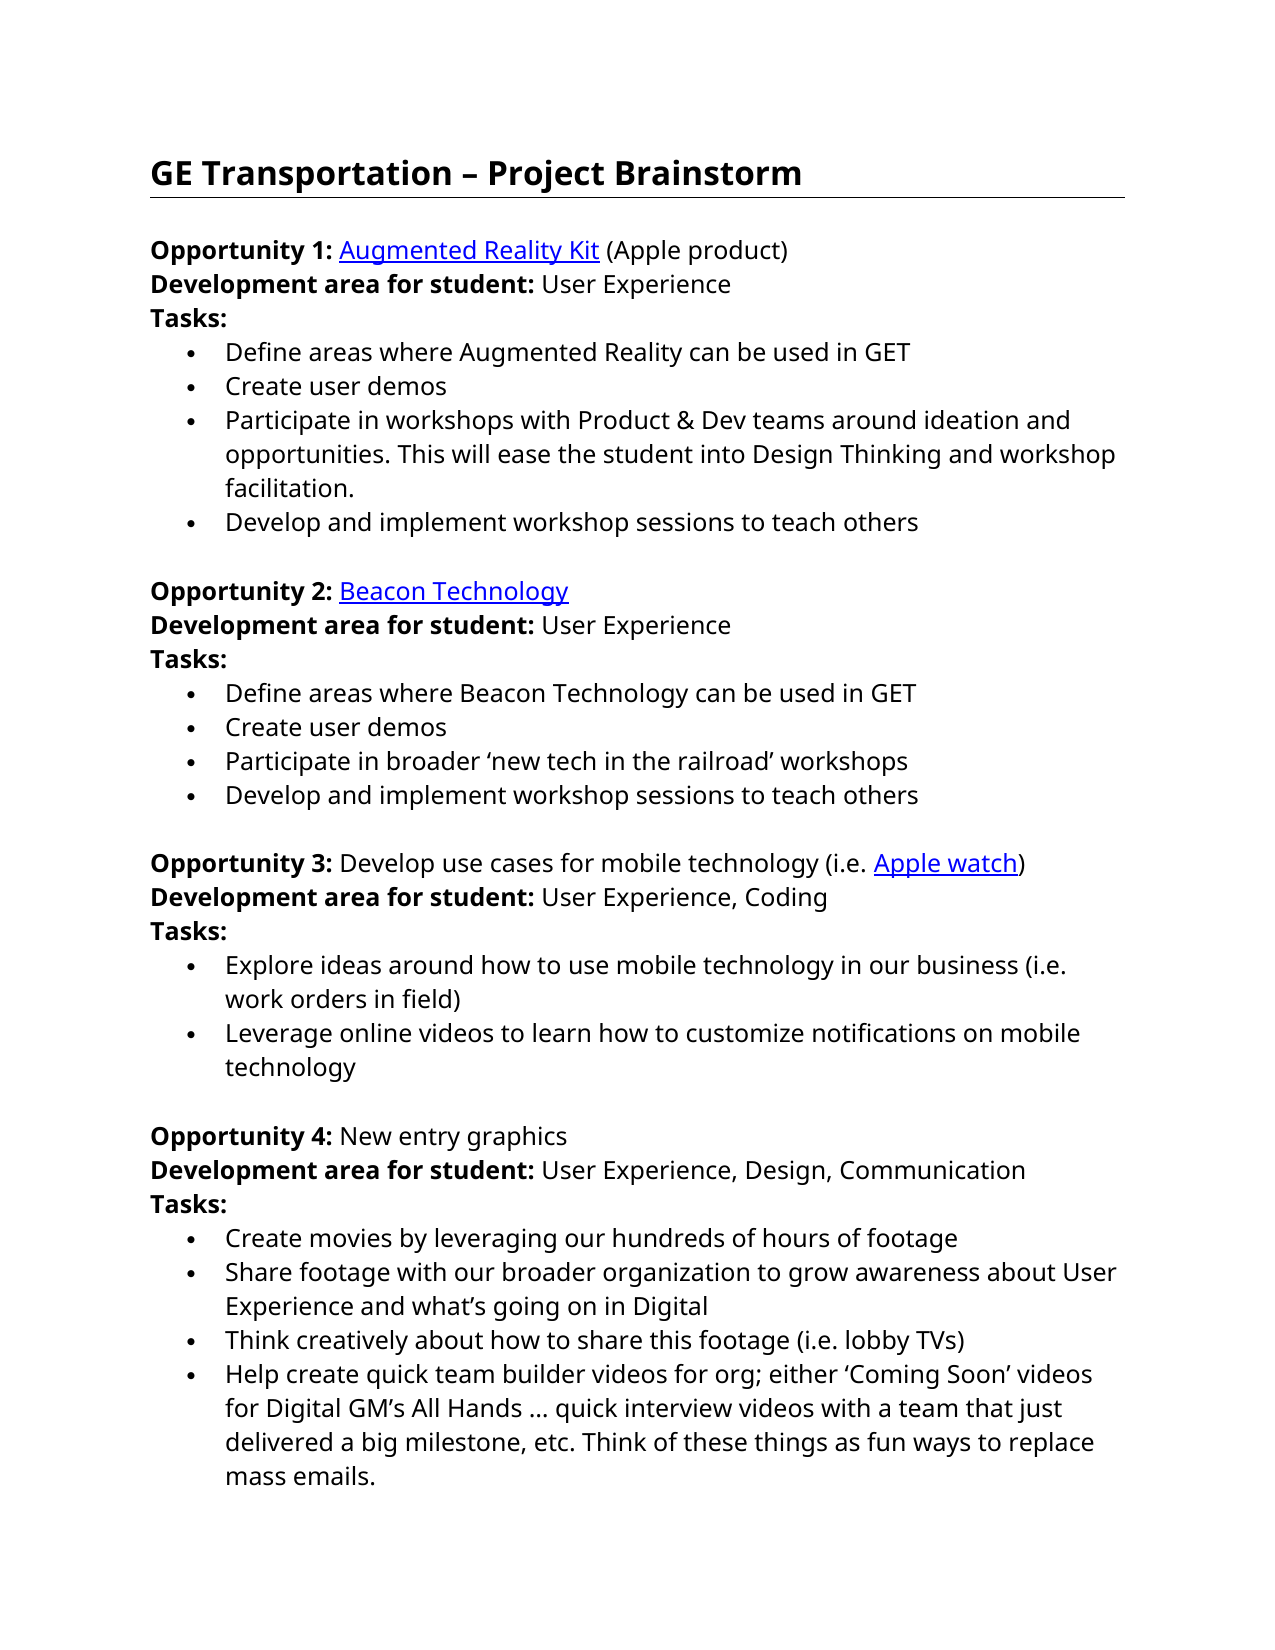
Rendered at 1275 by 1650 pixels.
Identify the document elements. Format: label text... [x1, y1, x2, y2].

text Opportunity 4: New entry graphics [150, 1118, 1125, 1152]
text Development area for student: User Experience, Coding [150, 880, 1125, 914]
list Develop and implement workshop sessions to teach others [187, 505, 1125, 539]
text GE Transportation – Project Brainstorm [150, 150, 1125, 197]
list Define areas where Beacon Technology can be used in GET [187, 675, 1125, 709]
text Development area for student: User Experience [150, 607, 1125, 641]
text Opportunity 1: Augmented Reality Kit (Apple product) [150, 233, 1125, 267]
text Tasks: [150, 301, 1125, 335]
list Leverage online videos to learn how to customize notifications on mobile technology [187, 1016, 1125, 1084]
list Create movies by leveraging our hundreds of hours of footage [187, 1220, 1125, 1254]
text Development area for student: User Experience [150, 267, 1125, 301]
list Develop and implement workshop sessions to teach others [187, 778, 1125, 812]
text Opportunity 3: Develop use cases for mobile technology (i.e. Apple watch) [150, 846, 1125, 880]
text Development area for student: User Experience, Design, Communication [150, 1152, 1125, 1186]
text Tasks: [150, 641, 1125, 675]
list Participate in broader ‘new tech in the railroad’ workshops [187, 743, 1125, 778]
list Help create quick team builder videos for org; either ‘Coming Soon’ videos for Digital GM’s All Hands … quick interview videos with a team that just delivered a big milestone, etc. Think of these things as fun ways to replace mass emails. [187, 1357, 1125, 1493]
list Create user demos [187, 369, 1125, 403]
list Define areas where Augmented Reality can be used in GET [187, 335, 1125, 369]
list Think creatively about how to share this footage (i.e. lobby TVs) [187, 1323, 1125, 1357]
list Explore ideas around how to use mobile technology in our business (i.e. work orders in field) [187, 948, 1125, 1016]
text Tasks: [150, 914, 1125, 948]
list Share footage with our broader organization to grow awareness about User Experience and what’s going on in Digital [187, 1254, 1125, 1323]
text Opportunity 2: Beacon Technology [150, 573, 1125, 607]
text Tasks: [150, 1186, 1125, 1220]
list Participate in workshops with Product & Dev teams around ideation and opportunities. This will ease the student into Design Thinking and workshop facilitation. [187, 403, 1125, 505]
list Create user demos [187, 709, 1125, 743]
